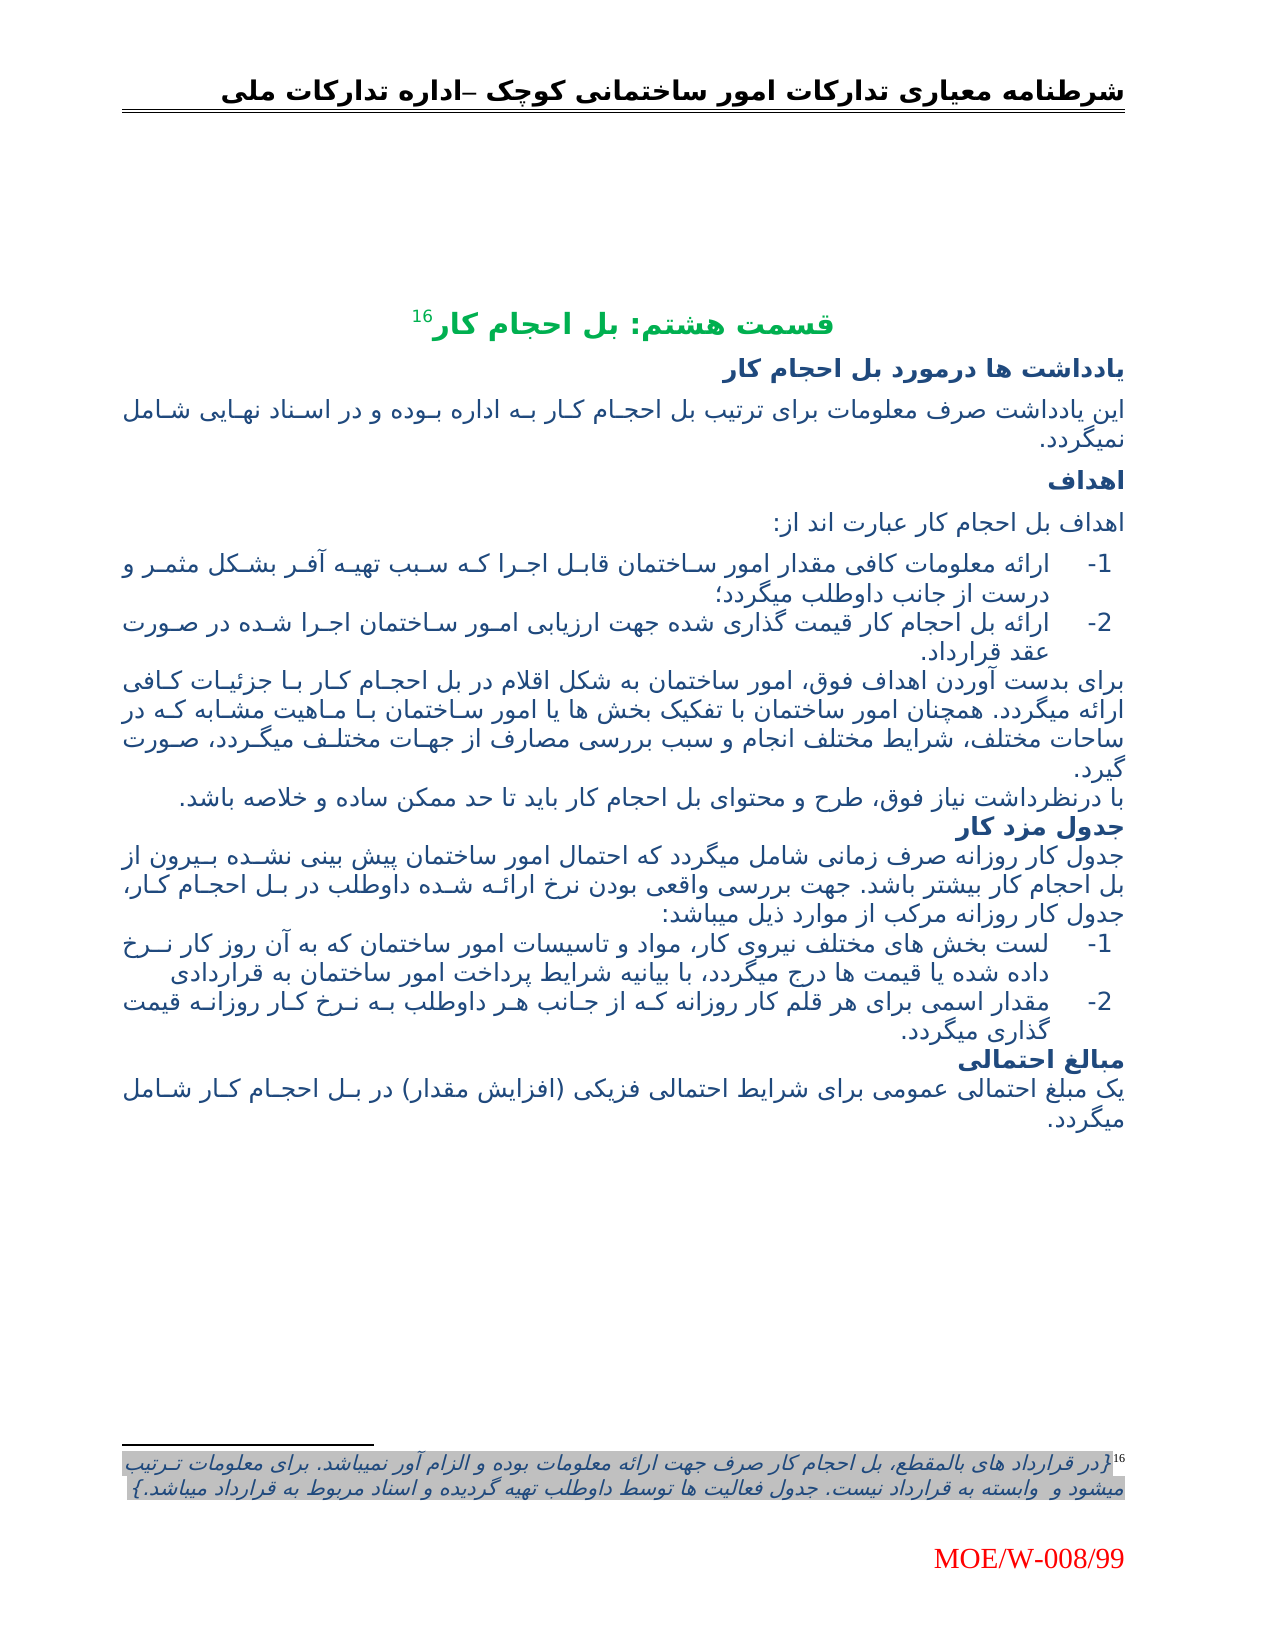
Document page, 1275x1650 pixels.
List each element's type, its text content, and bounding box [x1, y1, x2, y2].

text اهداف بل احجام کار عبارت اند از: [122, 508, 1125, 537]
text با درنظرداشت نیاز فوق، طرح و محتوای بل احجام کار باید تا حد ممکن ساده و خلاصه باشد. [122, 783, 1125, 812]
list مقدار اسمی برای هر قلم کار روزانه که از جانب هر داوطلب به نرخ کار روزانه قیمت گذاری میگردد. [122, 987, 1087, 1045]
text جدول کار روزانه صرف زمانی شامل میگردد که احتمال امور ساختمان پیش بینی نشده بیرون از بل احجام کار بیشتر باشد. جهت بررسی واقعی بودن نرخ ارائه شده داوطلب در بل احجام کار، جدول کار روزانه مرکب از موارد ذیل میباشد: [122, 841, 1125, 929]
text برای بدست آوردن اهداف فوق، امور ساختمان به شکل اقلام در بل احجام کار با جزئیات کافی ارائه میگردد. همچنان امور ساختمان با تفکیک بخش ها یا امور ساختمان با ماهیت مشابه که در ساحات مختلف، شرایط مختلف انجام و سبب بررسی مصارف از جهات مختلف میگردد، صورت گیرد. [122, 666, 1125, 783]
text جدول مزد کار [122, 812, 1125, 841]
text یادداشت ها درمورد بل احجام کار [122, 354, 1125, 383]
text اهداف [122, 466, 1125, 495]
text مبالغ احتمالی [122, 1045, 1125, 1074]
text این یادداشت صرف معلومات برای ترتیب بل احجام کار به اداره بوده و در اسناد نهایی شامل نمیگردد. [122, 395, 1125, 454]
list لست بخش های مختلف نیروی کار، مواد و تاسیسات امور ساختمان که به آن روز کار نرخ داده شده یا قیمت ها درج میگردد، با بیانیه شرایط پرداخت امور ساختمان به قراردادی [122, 929, 1087, 987]
text یک مبلغ احتمالی عمومی برای شرایط احتمالی فزیکی (افزایش مقدار) در بل احجام کار شامل میگردد. [122, 1074, 1125, 1133]
list ارائه بل احجام کار قیمت گذاری شده جهت ارزیابی امور ساختمان اجرا شده در صورت عقد قرارداد. [122, 608, 1087, 666]
text قسمت هشتم: بل احجام کار [122, 307, 1125, 341]
list ارائه معلومات کافی مقدار امور ساختمان قابل اجرا که سبب تهیه آفر بشکل مثمر و درست از جانب داوطلب میگردد؛ [122, 549, 1087, 608]
